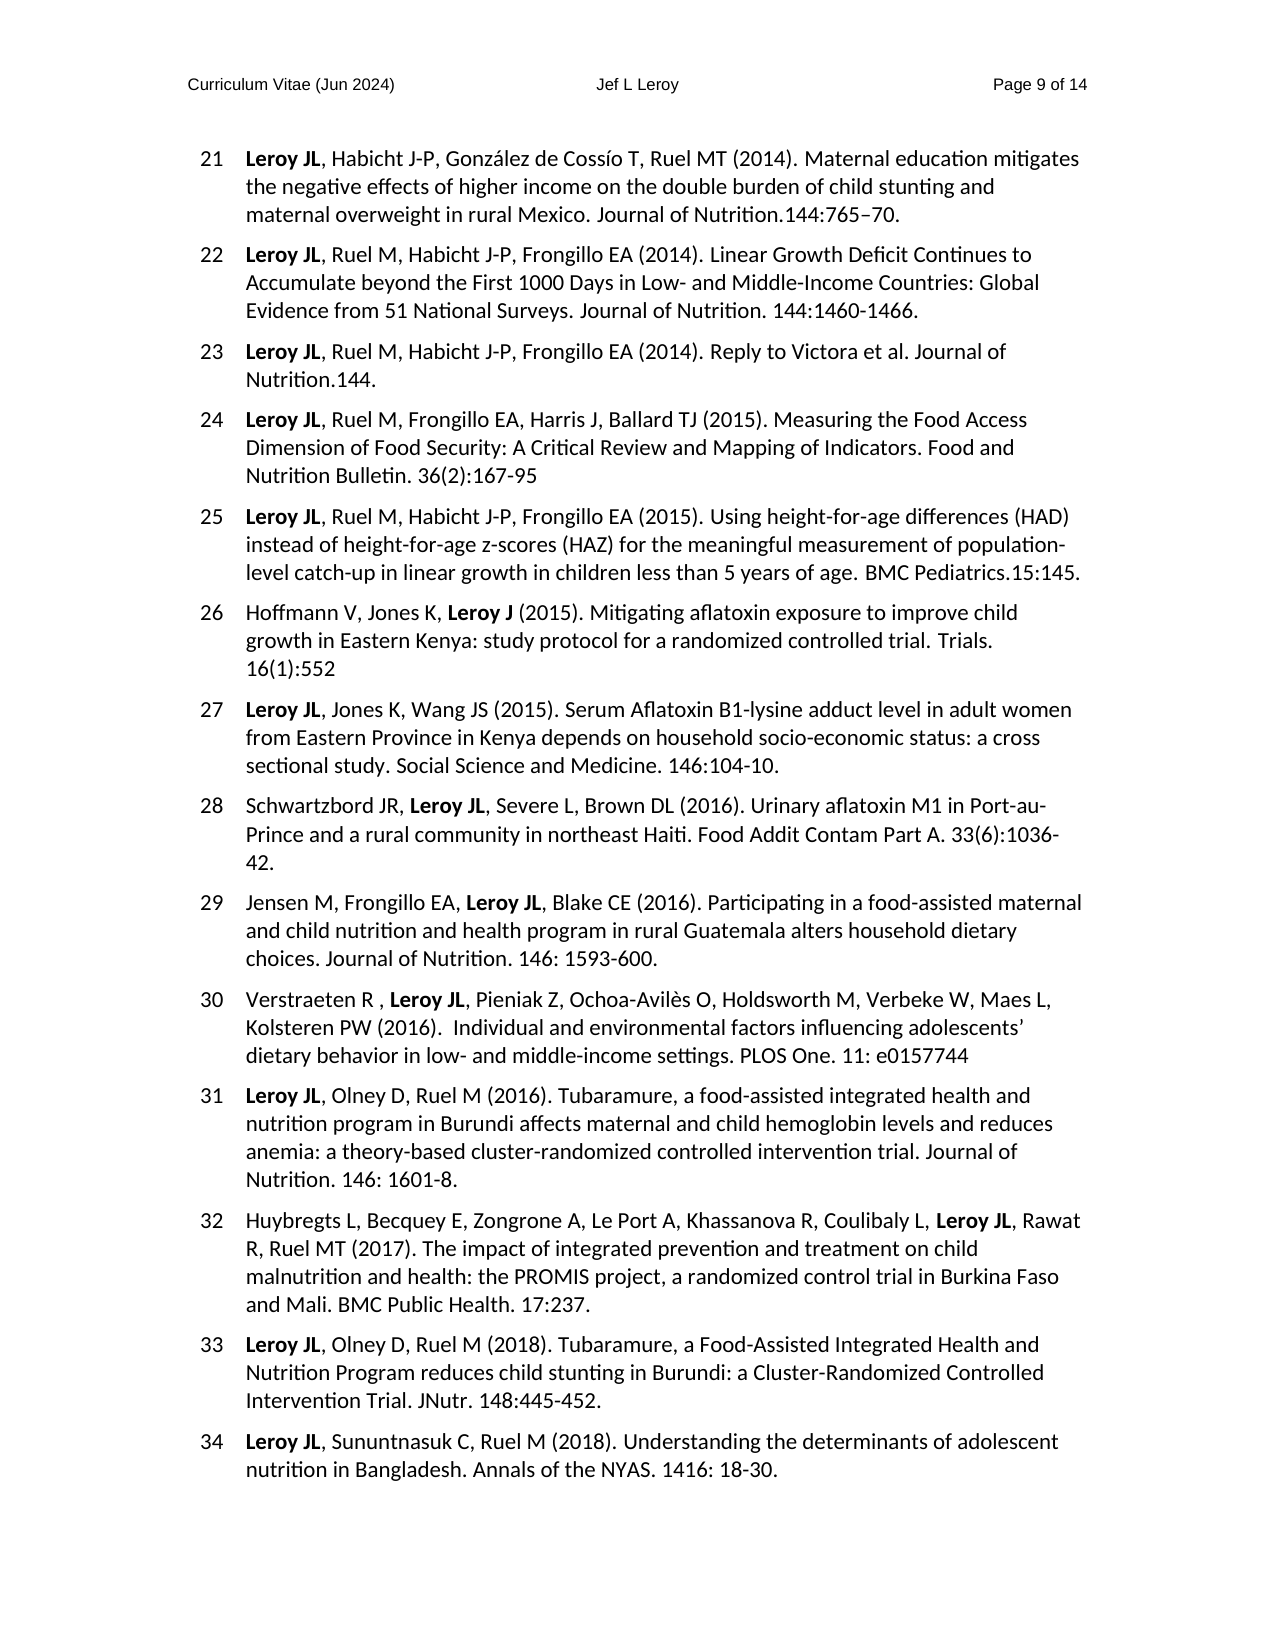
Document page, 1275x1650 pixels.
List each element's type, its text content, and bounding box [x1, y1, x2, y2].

table_cell Leroy JL, Ruel M, Frongillo EA, Harris J, Ballard TJ (2015). Measuring the Food Access Dimension of Food Security: A Critical Review and Mapping of Indicators. Food and Nutrition Bulletin. 36(2):167-95 [234, 393, 1097, 489]
table_cell Leroy JL, Ruel M, Habicht J-P, Frongillo EA (2014). Reply to Victora et al. Journal of Nutrition.144. [234, 324, 1097, 393]
table_cell Jensen M, Frongillo EA, Leroy JL, Blake CE (2016). Participating in a food-assisted maternal and child nutrition and health program in rural Guatemala alters household dietary choices. Journal of Nutrition. 146: 1593-600. [234, 876, 1097, 972]
table_cell 32 [187, 1194, 234, 1318]
table_cell Leroy JL, Olney D, Ruel M (2016). Tubaramure, a food-assisted integrated health and nutrition program in Burundi affects maternal and child hemoglobin levels and reduces anemia: a theory-based cluster-randomized controlled intervention trial. Journal of Nutrition. 146: 1601-8. [234, 1069, 1097, 1193]
table_cell 29 [187, 876, 234, 972]
table_cell 31 [187, 1069, 234, 1193]
table_cell Schwartzbord JR, Leroy JL, Severe L, Brown DL (2016). Urinary aflatoxin M1 in Port-au-Prince and a rural community in northeast Haiti. Food Addit Contam Part A. 33(6):1036-42. [234, 779, 1097, 876]
table_cell 28 [187, 779, 234, 876]
table_cell Leroy JL, Ruel M, Habicht J-P, Frongillo EA (2014). Linear Growth Deficit Continues to Accumulate beyond the First 1000 Days in Low- and Middle-Income Countries: Global Evidence from 51 National Surveys. Journal of Nutrition. 144:1460-1466. [234, 228, 1097, 324]
table_cell Huybregts L, Becquey E, Zongrone A, Le Port A, Khassanova R, Coulibaly L, Leroy JL, Rawat R, Ruel MT (2017). The impact of integrated prevention and treatment on child malnutrition and health: the PROMIS project, a randomized control trial in Burkina Faso and Mali. BMC Public Health. 17:237. [234, 1194, 1097, 1318]
table_cell Leroy JL, Habicht J-P, González de Cossío T, Ruel MT (2014). Maternal education mitigates the negative effects of higher income on the double burden of child stunting and maternal overweight in rural Mexico. Journal of Nutrition.144:765–70. [234, 131, 1097, 228]
table_cell Verstraeten R , Leroy JL, Pieniak Z, Ochoa-Avilès O, Holdsworth M, Verbeke W, Maes L, Kolsteren PW (2016). Individual and environmental factors influencing adolescents’ dietary behavior in low- and middle-income settings. PLOS One. 11: e0157744 [234, 972, 1097, 1069]
table_cell Leroy JL, Jones K, Wang JS (2015). Serum Aflatoxin B1-lysine adduct level in adult women from Eastern Province in Kenya depends on household socio-economic status: a cross sectional study. Social Science and Medicine. 146:104-10. [234, 683, 1097, 779]
table_cell 27 [187, 683, 234, 779]
table_cell 30 [187, 972, 234, 1069]
table_cell Leroy JL, Ruel M, Habicht J-P, Frongillo EA (2015). Using height-for-age differences (HAD) instead of height-for-age z-scores (HAZ) for the meaningful measurement of population-level catch-up in linear growth in children less than 5 years of age. BMC Pediatrics.15:145. [234, 490, 1097, 586]
table_cell 26 [187, 586, 234, 683]
table_cell 21 [187, 131, 234, 228]
table_cell 34 [187, 1415, 234, 1483]
table_cell 25 [187, 490, 234, 586]
table_cell 23 [187, 324, 234, 393]
table_cell 33 [187, 1318, 234, 1414]
table_cell Leroy JL, Sununtnasuk C, Ruel M (2018). Understanding the determinants of adolescent nutrition in Bangladesh. Annals of the NYAS. 1416: 18-30. [234, 1415, 1097, 1483]
table_cell Leroy JL, Olney D, Ruel M (2018). Tubaramure, a Food-Assisted Integrated Health and Nutrition Program reduces child stunting in Burundi: a Cluster-Randomized Controlled Intervention Trial. JNutr. 148:445-452. [234, 1318, 1097, 1414]
table_cell Hoffmann V, Jones K, Leroy J (2015). Mitigating aflatoxin exposure to improve child growth in Eastern Kenya: study protocol for a randomized controlled trial. Trials. 16(1):552 [234, 586, 1097, 683]
table_cell 24 [187, 393, 234, 489]
table_cell 22 [187, 228, 234, 324]
